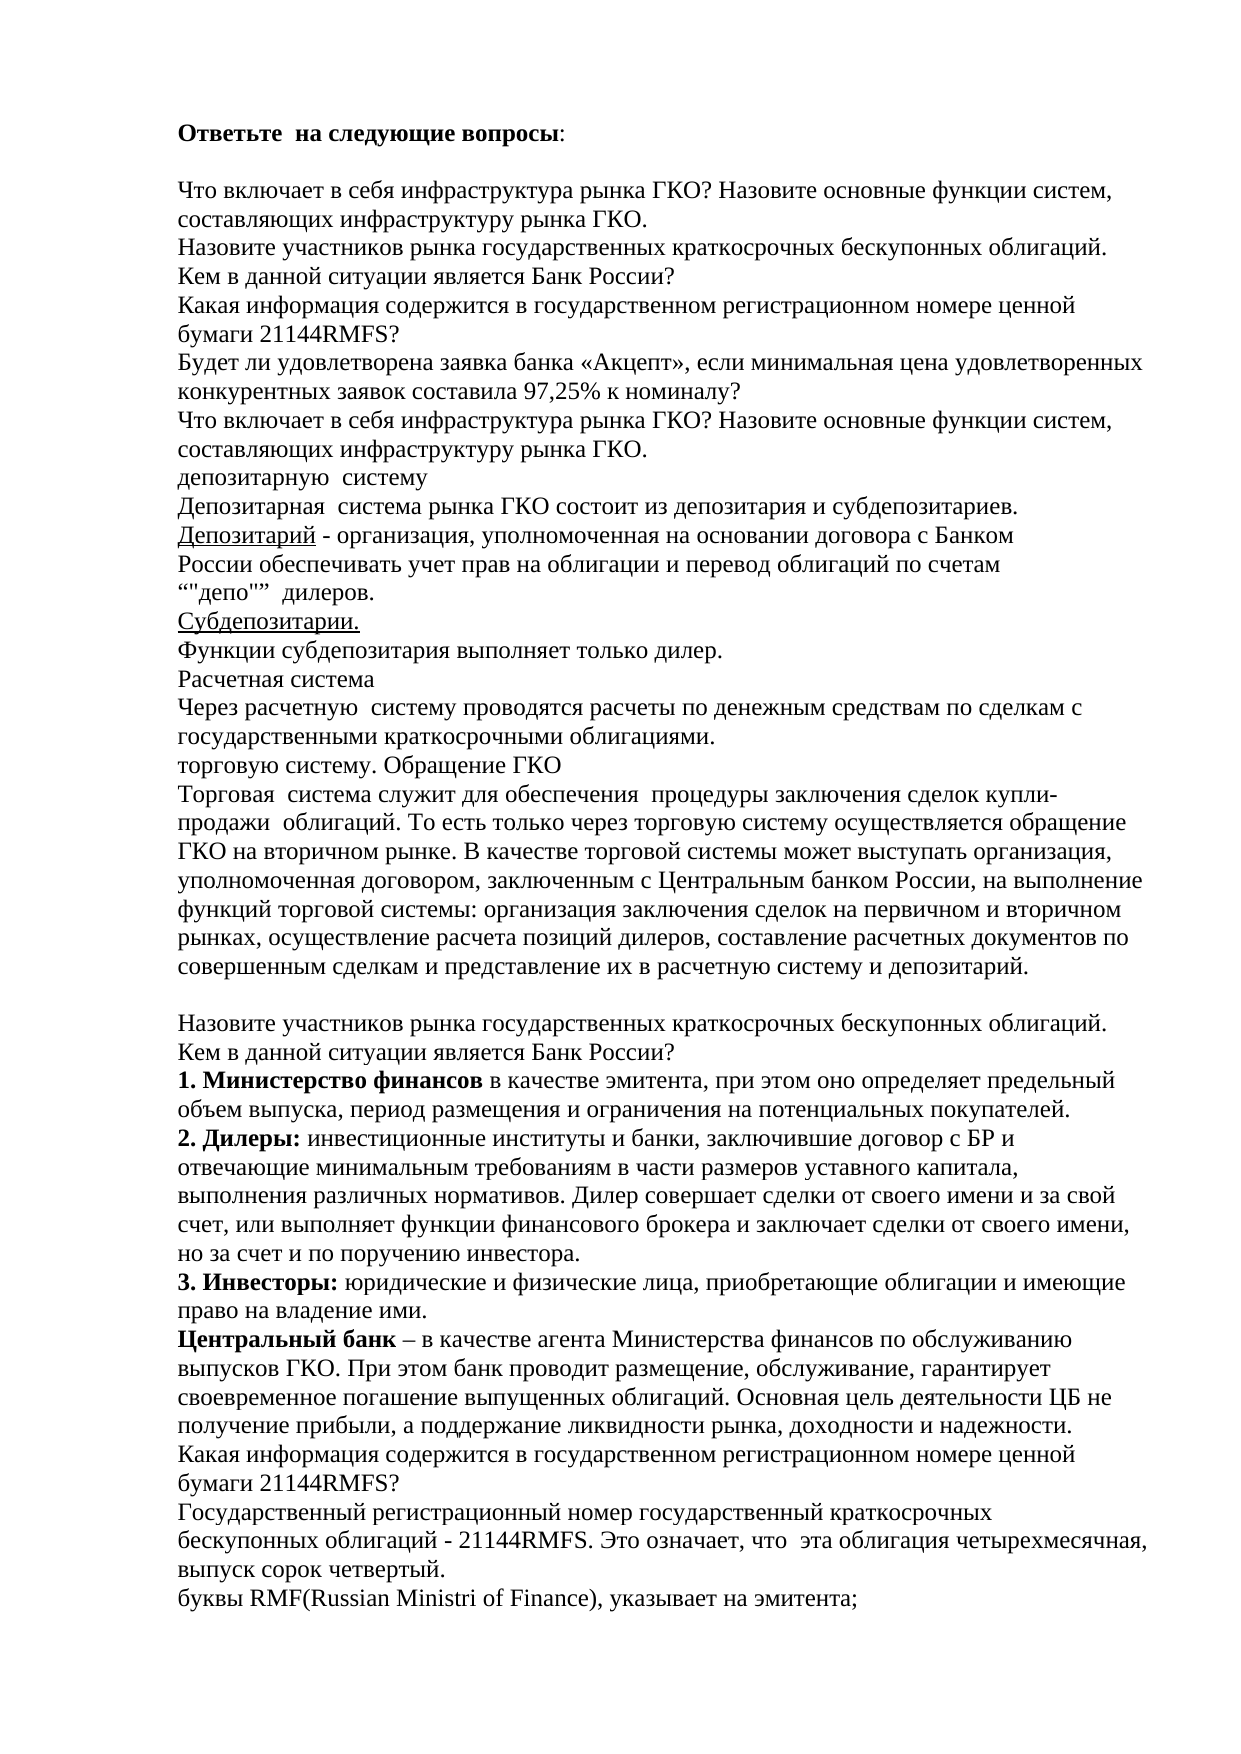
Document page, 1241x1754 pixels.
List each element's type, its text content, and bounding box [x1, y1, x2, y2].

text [177, 118, 1152, 175]
text Назовите участников рынка государственных краткосрочных бескупонных облигаций. Кем в данной ситуации является Банк России? [177, 1008, 1152, 1065]
text 1. Министерство финансов в качестве эмитента, при этом оно определяет предельный объем выпуска, период размещения и ограничения на потенциальных покупателей. 2. Дилеры: инвестиционные институты и банки, заключившие договор с БР и отвечающие минимальным требованиям в части размеров уставного капитала, выполнения различных нормативов. Дилер совершает сделки от своего имени и за свой счет, или выполняет функции финансового брокера и заключает сделки от своего имени, но за счет и по поручению инвестора. 3. Инвесторы: юридические и физические лица, приобретающие облигации и имеющие право на владение ими. Центральный банк – в качестве агента Министерства финансов по обслуживанию выпусков ГКО. При этом банк проводит размещение, обслуживание, гарантирует своевременное погашение выпущенных облигаций. Основная цель деятельности ЦБ не получение прибыли, а поддержание ликвидности рынка, доходности и надежности. [428, 1065, 1152, 1439]
text Что включает в себя инфраструктура рынка ГКО? Назовите основные функции систем, составляющих инфраструктуру рынка ГКО. Назовите участников рынка государственных краткосрочных бескупонных облигаций. Кем в данной ситуации является Банк России? Какая информация содержится в государственном регистрационном номере ценной бумаги 21144RMFS? Будет ли удовлетворена заявка банка «Акцепт», если минимальная цена удовлетворенных конкурентных заявок составила 97,25% к номиналу? Что включает в себя инфраструктура рынка ГКО? Назовите основные функции систем, составляющих инфраструктуру рынка ГКО. [177, 175, 1152, 462]
text депозитарную систему Депозитарная система рынка ГКО состоит из депозитария и субдепозитариев. Депозитарий - организация, уполномоченная на основании договора с Банком России обеспечивать учет прав на облигации и перевод облигаций по счетам “"депо"” дилеров. Субдепозитарии. Функции субдепозитария выполняет только дилер. Расчетная система Через расчетную систему проводятся расчеты по денежным средствам по сделкам с государственными краткосрочными облигациями. торговую систему. Обращение ГКО Торговая система служит для обеспечения процедуры заключения сделок купли-продажи облигаций. То есть только через торговую систему осуществляется обращение ГКО на вторичном рынке. В качестве торговой системы может выступать организация, уполномоченная договором, заключенным с Центральным банком России, на выполнение функций торговой системы: организация заключения сделок на первичном и вторичном рынках, осуществление расчета позиций дилеров, составление расчетных документов по совершенным сделкам и представление их в расчетную систему и депозитарий. [177, 462, 1152, 1008]
text Какая информация содержится в государственном регистрационном номере ценной бумаги 21144RMFS? [177, 1439, 1152, 1497]
